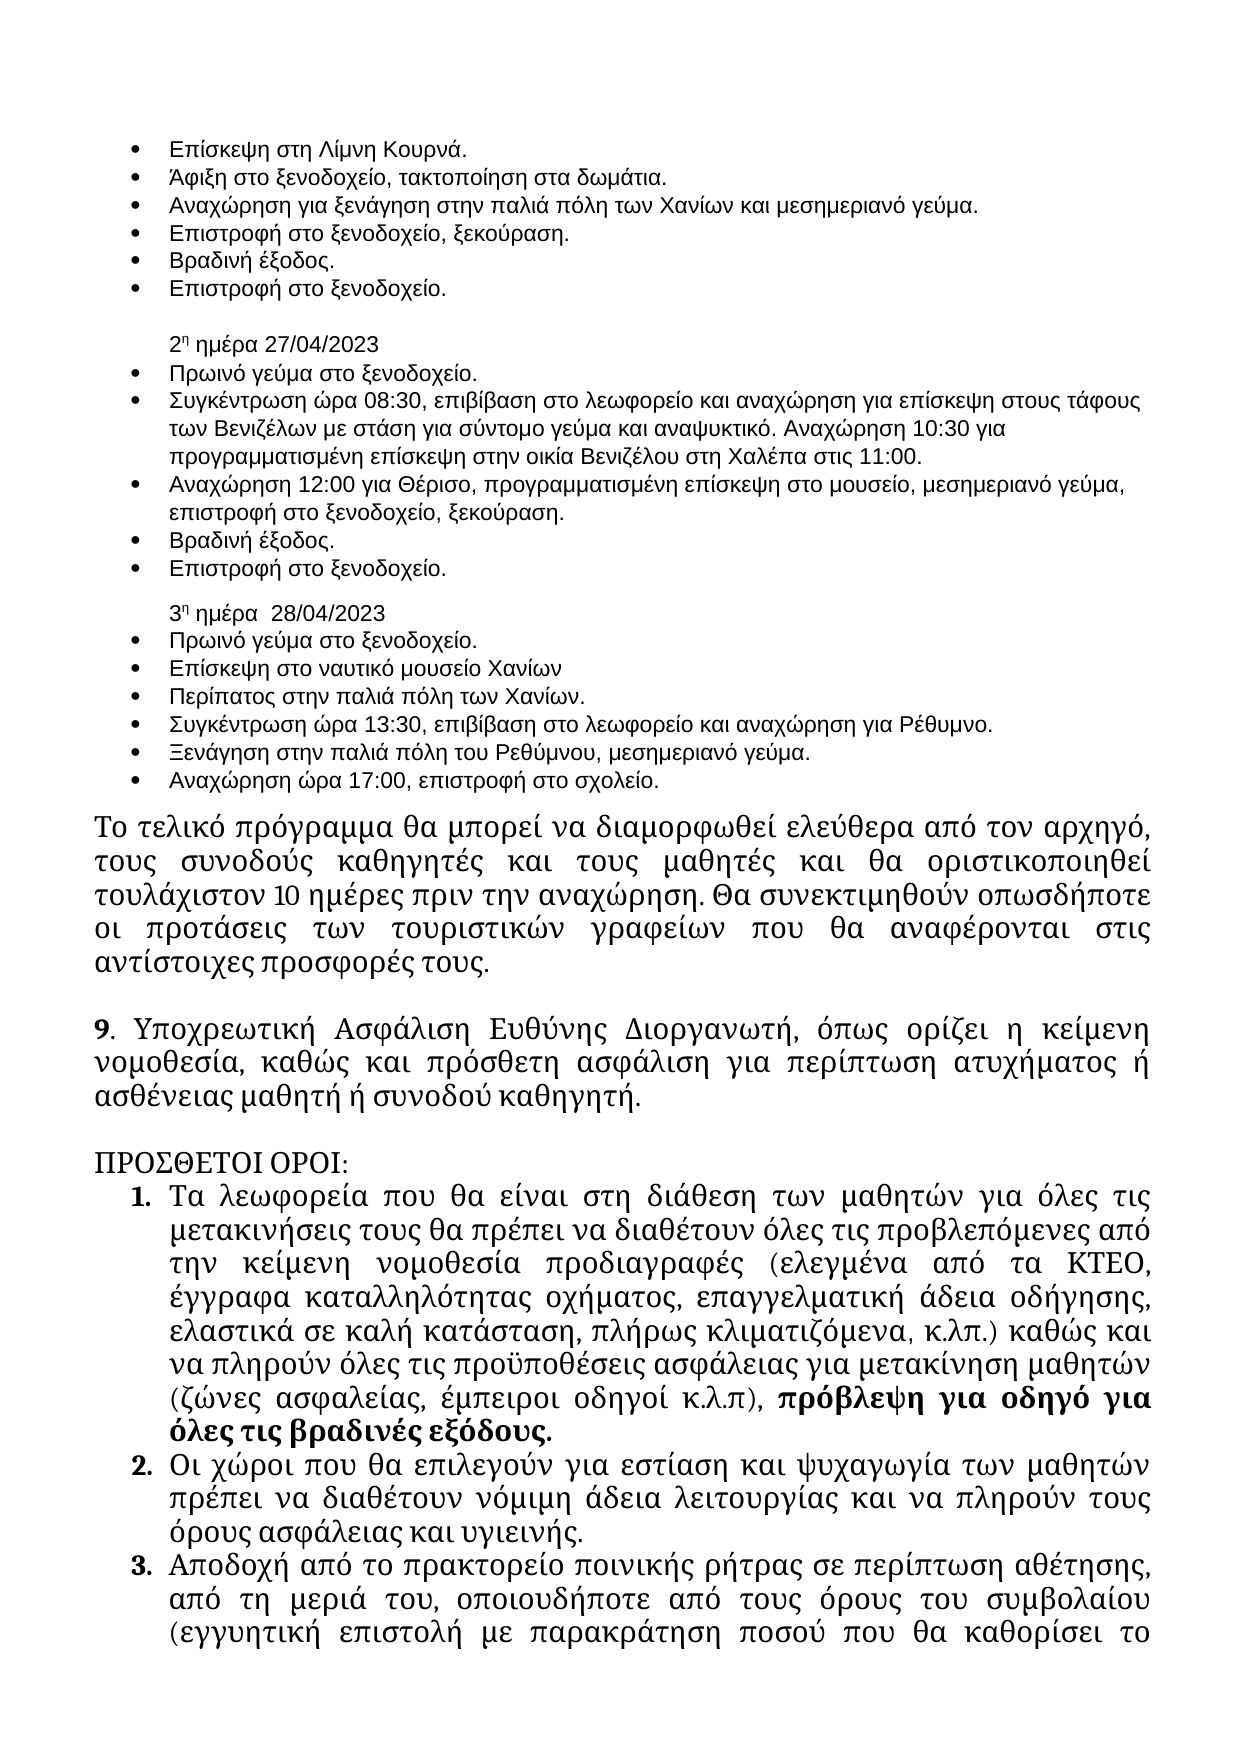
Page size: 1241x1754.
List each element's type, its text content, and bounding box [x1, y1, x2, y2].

list Επίσκεψη στη Λίμνη Κουρνά. [131, 136, 1152, 162]
list Βραδινή έξοδος. [131, 247, 1152, 274]
list Περίπατος στην παλιά πόλη των Χανίων. [131, 683, 1152, 710]
list Πρωινό γεύμα στο ξενοδοχείο. [131, 359, 1152, 386]
list Επιστροφή στο ξενοδοχείο, ξεκούραση. [131, 219, 1152, 246]
list Αναχώρηση για ξενάγηση στην παλιά πόλη των Χανίων και μεσημεριανό γεύμα. [131, 192, 1152, 218]
list 3η ημέρα 28/04/2023 [169, 599, 1152, 626]
text Το τελικό πρόγραμμα θα μπορεί να διαμορφωθεί ελεύθερα από τον αρχηγό, τους συνοδούς καθηγητές και τους μαθητές και θα οριστικοποιηθεί τουλάχιστον 10 ημέρες πριν την αναχώρηση. Θα συνεκτιμηθούν οπωσδήποτε οι προτάσεις των τουριστικών γραφείων που θα αναφέρονται στις αντίστοιχες προσφορές τους. [94, 812, 1152, 979]
list Ξενάγηση στην παλιά πόλη του Ρεθύμνου, μεσημεριανό γεύμα. [131, 739, 1152, 766]
list Οι χώροι που θα επιλεγούν για εστίαση και ψυχαγωγία των μαθητών πρέπει να διαθέτουν νόμιμη άδεια λειτουργίας και να πληρούν τους όρους ασφάλειας και υγιεινής. [131, 1449, 1152, 1549]
list Συγκέντρωση ώρα 13:30, επιβίβαση στο λεωφορείο και αναχώρηση για Ρέθυμνο. [131, 711, 1152, 738]
list Βραδινή έξοδος. [131, 527, 1152, 553]
text ΠΡΟΣΘΕΤΟΙ ΟΡΟΙ: [94, 1147, 1152, 1181]
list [131, 1549, 1152, 1650]
list Αναχώρηση 12:00 για Θέρισο, προγραμματισμένη επίσκεψη στο μουσείο, μεσημεριανό γεύμα, επιστροφή στο ξενοδοχείο, ξεκούραση. [131, 471, 1152, 526]
text 9. Υποχρεωτική Ασφάλιση Ευθύνης Διοργανωτή, όπως ορίζει η κείμενη νομοθεσία, καθώς και πρόσθετη ασφάλιση για περίπτωση ατυχήματος ή ασθένειας μαθητή ή συνοδού καθηγητή. [94, 1013, 1152, 1113]
list Πρωινό γεύμα στο ξενοδοχείο. [131, 627, 1152, 654]
list Άφιξη στο ξενοδοχείο, τακτοποίηση στα δωμάτια. [131, 164, 1152, 190]
list Επιστροφή στο ξενοδοχείο. [131, 555, 1152, 581]
list Επίσκεψη στο ναυτικό μουσείο Χανίων [131, 655, 1152, 682]
list Αναχώρηση ώρα 17:00, επιστροφή στο σχολείο. [131, 767, 1152, 793]
list Συγκέντρωση ώρα 08:30, επιβίβαση στο λεωφορείο και αναχώρηση για επίσκεψη στους τάφους των Βενιζέλων με στάση για σύντομο γεύμα και αναψυκτικό. Αναχώρηση 10:30 για προγραμματισμένη επίσκεψη στην οικία Βενιζέλου στη Χαλέπα στις 11:00. [131, 387, 1152, 470]
list 2η ημέρα 27/04/2023 [169, 331, 1152, 358]
list Τα λεωφορεία που θα είναι στη διάθεση των μαθητών για όλες τις μετακινήσεις τους θα πρέπει να διαθέτουν όλες τις προβλεπόμενες από την κείμενη νομοθεσία προδιαγραφές (ελεγμένα από τα ΚΤΕΟ, έγγραφα καταλληλότητας οχήματος, επαγγελματική άδεια οδήγησης, ελαστικά σε καλή κατάσταση, πλήρως κλιματιζόμενα, κ.λπ.) καθώς και να πληρούν όλες τις προϋποθέσεις ασφάλειας για μετακίνηση μαθητών (ζώνες ασφαλείας, έμπειροι οδηγοί κ.λ.π), πρόβλεψη για οδηγό για όλες τις βραδινές εξόδους. [131, 1181, 1152, 1449]
list Επιστροφή στο ξενοδοχείο. [131, 275, 1152, 302]
